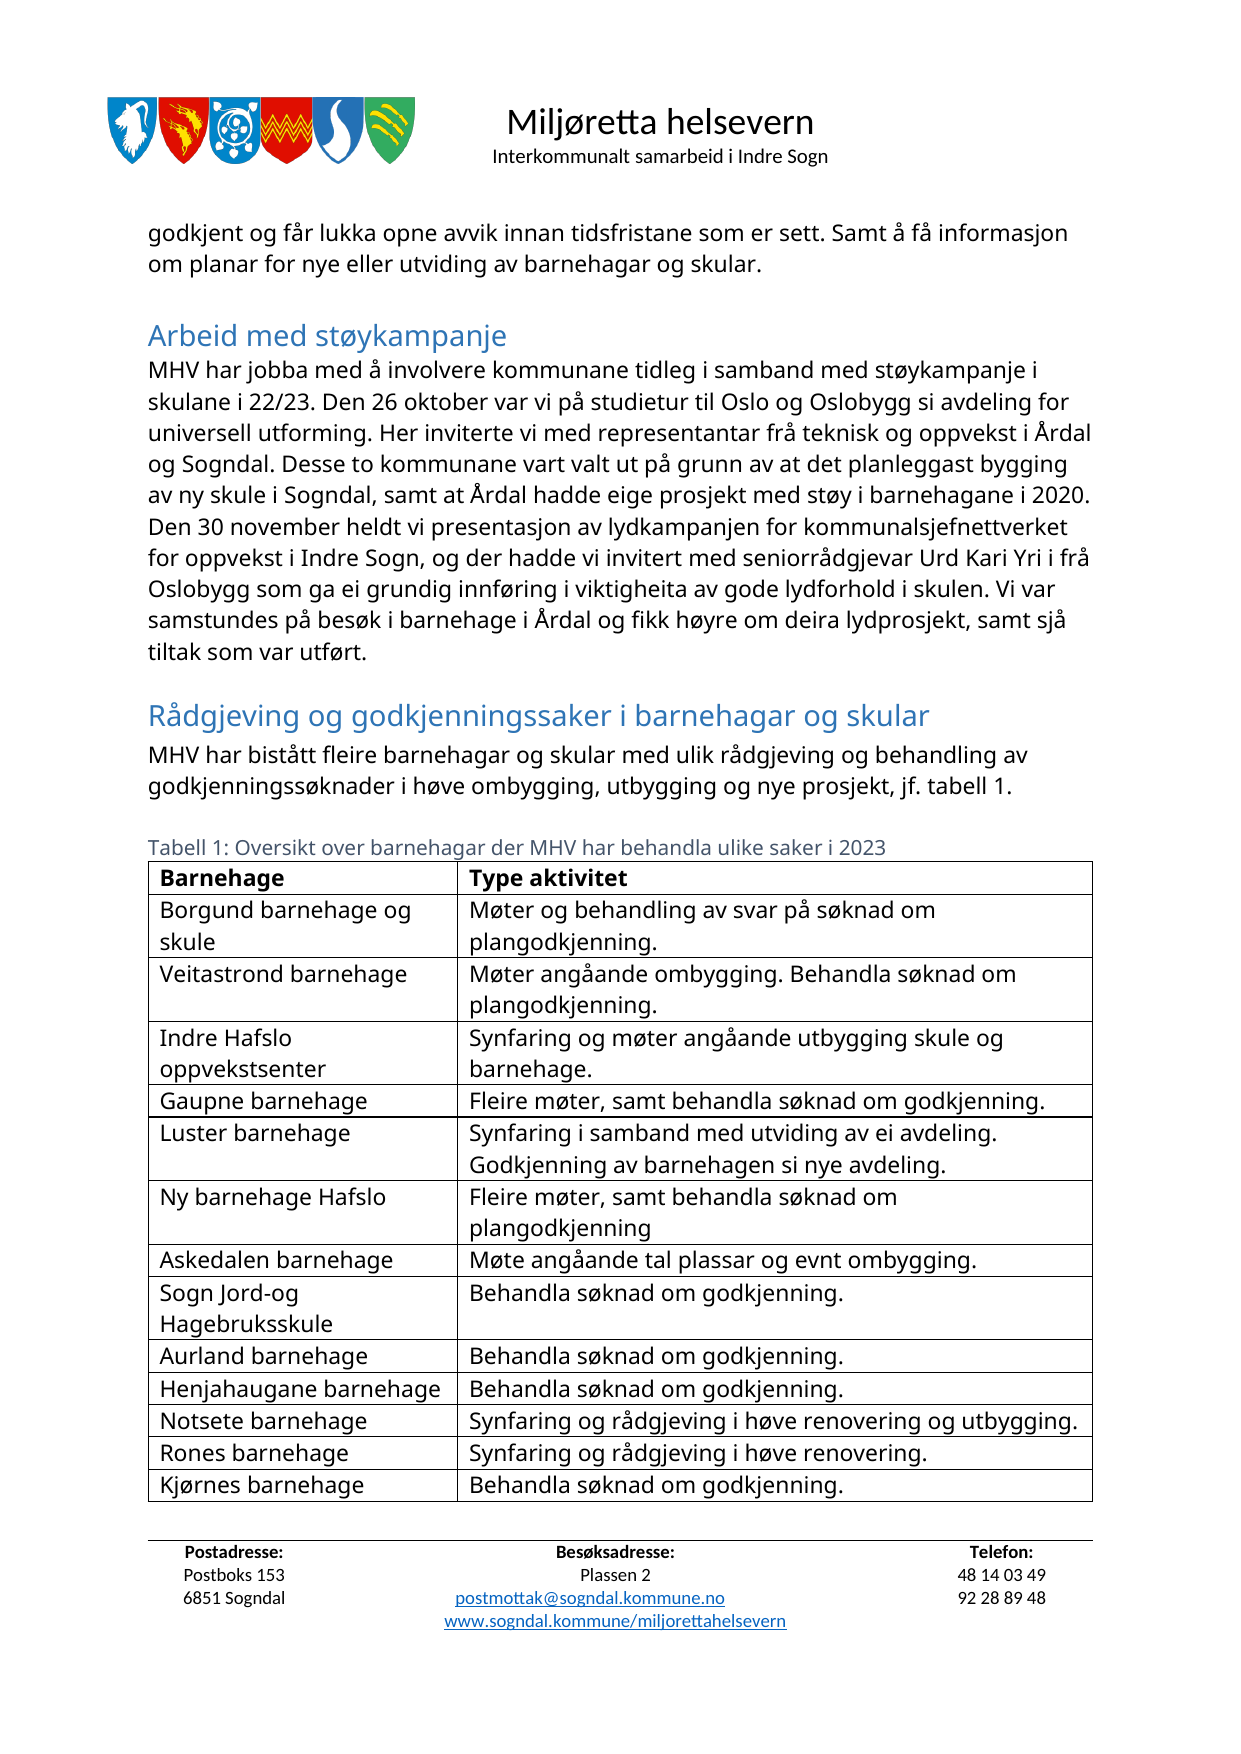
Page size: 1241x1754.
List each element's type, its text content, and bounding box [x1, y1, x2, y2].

picture [244, 97, 416, 164]
table_cell Gaupne barnehage [149, 1085, 457, 1116]
table_cell Møte angåande tal plassar og evnt ombygging. [458, 1245, 1092, 1276]
table_cell Sogn Jord-og Hagebruksskule [149, 1277, 457, 1339]
picture [106, 97, 130, 164]
table_cell Veitastrond barnehage [149, 958, 457, 1021]
picture [249, 103, 257, 111]
table_header Barnehage [149, 862, 457, 893]
picture [216, 143, 223, 149]
table_cell Behandla søknad om godkjenning. [458, 1470, 1092, 1501]
text MHV har jobba med å involvere kommunane tidleg i samband med støykampanje i skulane i 22/23. Den 26 oktober var vi på studietur til Oslo og Oslobygg si avdeling for universell utforming. Her inviterte vi med representantar frå teknisk og oppvekst i Årdal og Sogndal. Desse to kommunane vart valt ut på grunn av at det planleggast bygging av ny skule i Sogndal, samt at Årdal hadde eige prosjekt med støy i barnehagane i 2020. Den 30 november heldt vi presentasjon av lydkampanjen for kommunalsjefnettverket for oppvekst i Indre Sogn, og der hadde vi invitert med seniorrådgjevar Urd Kari Yri i frå Oslobygg som ga ei grundig innføring i viktigheita av gode lydforhold i skulen. Vi var samstundes på besøk i barnehage i Årdal og fikk høyre om deira lydprosjekt, samt sjå tiltak som var utført. [148, 354, 1093, 667]
table_cell Fleire møter, samt behandla søknad om plangodkjenning [458, 1181, 1092, 1243]
text MHV har bistått fleire barnehagar og skular med ulik rådgjeving og behandling av godkjenningssøknader i høve ombygging, utbygging og nye prosjekt, jf. tabell 1. [148, 739, 1093, 801]
table_header Type aktivitet [458, 862, 1092, 893]
table_cell Fleire møter, samt behandla søknad om godkjenning. [458, 1085, 1092, 1116]
table_cell Synfaring og rådgjeving i høve renovering og utbygging. [458, 1405, 1092, 1436]
table_cell Luster barnehage [149, 1118, 457, 1180]
table_cell Notsete barnehage [149, 1405, 457, 1436]
table_cell Synfaring og rådgjeving i høve renovering. [458, 1437, 1092, 1468]
table_cell Behandla søknad om godkjenning. [458, 1340, 1092, 1372]
table_cell Borgund barnehage og skule [149, 895, 457, 957]
subtitle Arbeid med støykampanje [148, 315, 1093, 354]
text Rådgjeving og godkjenningssaker i barnehagar og skular [148, 695, 1093, 735]
picture [135, 97, 227, 164]
picture [234, 119, 240, 126]
table_cell Aurland barnehage [149, 1340, 457, 1372]
table_cell Kjørnes barnehage [149, 1470, 457, 1501]
table_cell Rones barnehage [149, 1437, 457, 1468]
picture [214, 102, 221, 110]
table_cell Behandla søknad om godkjenning. [458, 1373, 1092, 1404]
table_cell Synfaring og møter angåande utbygging skule og barnehage. [458, 1022, 1092, 1084]
picture [245, 144, 252, 151]
text Tabell 1: Oversikt over barnehagar der MHV har behandla ulike saker i 2023 [148, 833, 1093, 861]
table_cell Ny barnehage Hafslo [149, 1181, 457, 1243]
table_cell Askedalen barnehage [149, 1245, 457, 1276]
table_cell Synfaring i samband med utviding av ei avdeling. Godkjenning av barnehagen si nye avdeling. [458, 1118, 1092, 1180]
table_cell Møter og behandling av svar på søknad om plangodkjenning. [458, 895, 1092, 957]
picture [228, 108, 252, 130]
picture [230, 148, 238, 157]
table_cell Behandla søknad om godkjenning. [458, 1277, 1092, 1339]
table_cell Møter angåande ombygging. Behandla søknad om plangodkjenning. [458, 958, 1092, 1021]
table_cell Indre Hafslo oppvekstsenter [149, 1022, 457, 1084]
picture [116, 101, 148, 156]
table_cell Henjahaugane barnehage [149, 1373, 457, 1404]
